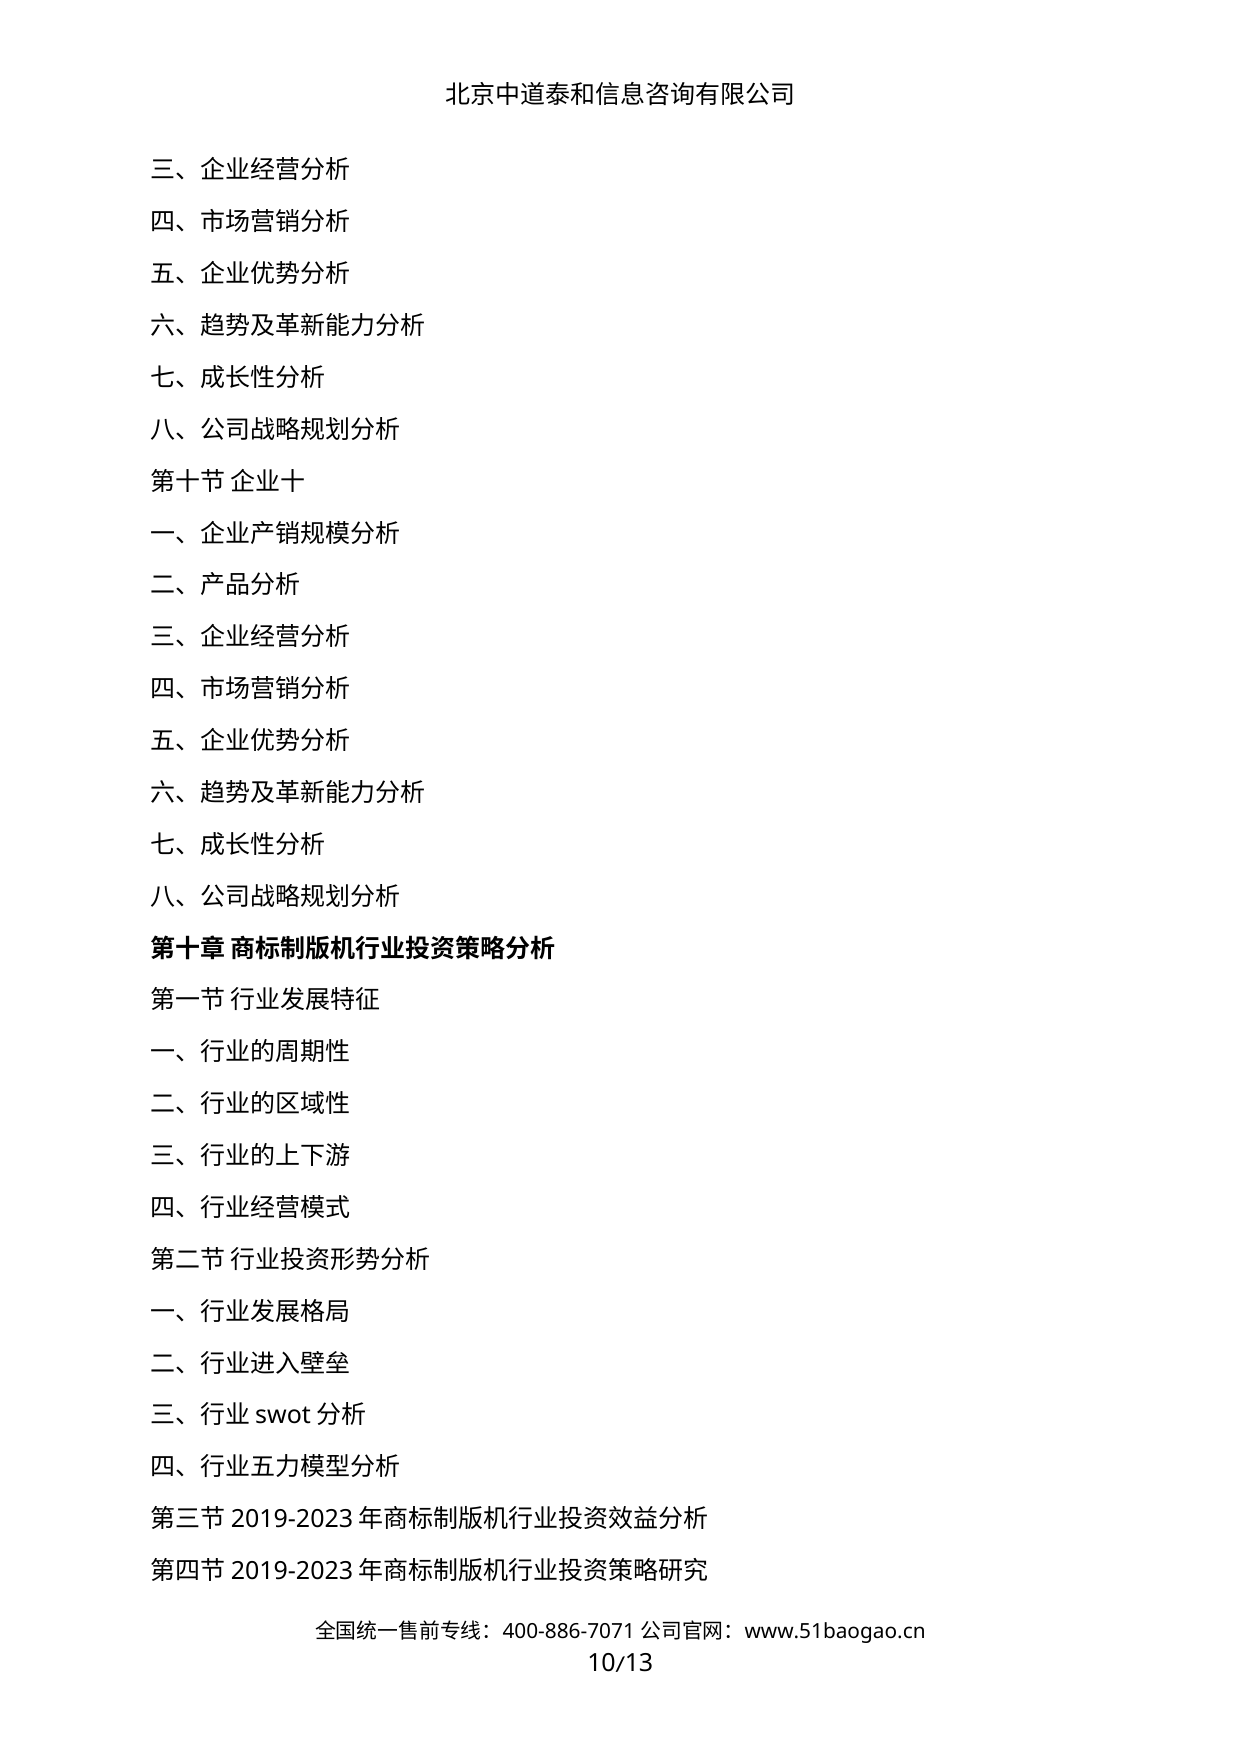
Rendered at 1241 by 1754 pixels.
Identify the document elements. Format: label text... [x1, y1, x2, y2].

text 四、市场营销分析 [150, 202, 1090, 238]
text 二、行业的区域性 [150, 1084, 1090, 1120]
text 三、企业经营分析 [150, 150, 1090, 186]
text 七、成长性分析 [150, 357, 1090, 394]
text 第三节 2019-2023年商标制版机行业投资效益分析 [150, 1499, 1090, 1535]
text 六、趋势及革新能力分析 [150, 306, 1090, 342]
text 三、行业的上下游 [150, 1136, 1090, 1172]
text 二、行业进入壁垒 [150, 1343, 1090, 1379]
text 二、产品分析 [150, 565, 1090, 601]
text 八、公司战略规划分析 [150, 876, 1090, 912]
text 七、成长性分析 [150, 824, 1090, 861]
text 第一节 行业发展特征 [150, 980, 1090, 1016]
text 八、公司战略规划分析 [150, 409, 1090, 446]
text 三、行业swot分析 [150, 1395, 1090, 1431]
text 第十节 企业十 [150, 461, 1090, 497]
text 四、行业经营模式 [150, 1187, 1090, 1224]
text 一、企业产销规模分析 [150, 513, 1090, 549]
text 六、趋势及革新能力分析 [150, 772, 1090, 809]
text 四、行业五力模型分析 [150, 1447, 1090, 1483]
text 一、行业发展格局 [150, 1291, 1090, 1327]
text 一、行业的周期性 [150, 1032, 1090, 1068]
text 五、企业优势分析 [150, 254, 1090, 290]
text 三、企业经营分析 [150, 617, 1090, 653]
text 第二节 行业投资形势分析 [150, 1239, 1090, 1276]
text 第十章 商标制版机行业投资策略分析 [150, 928, 1090, 964]
text 四、市场营销分析 [150, 669, 1090, 705]
text 第四节 2019-2023年商标制版机行业投资策略研究 [150, 1551, 1090, 1587]
text 五、企业优势分析 [150, 721, 1090, 757]
